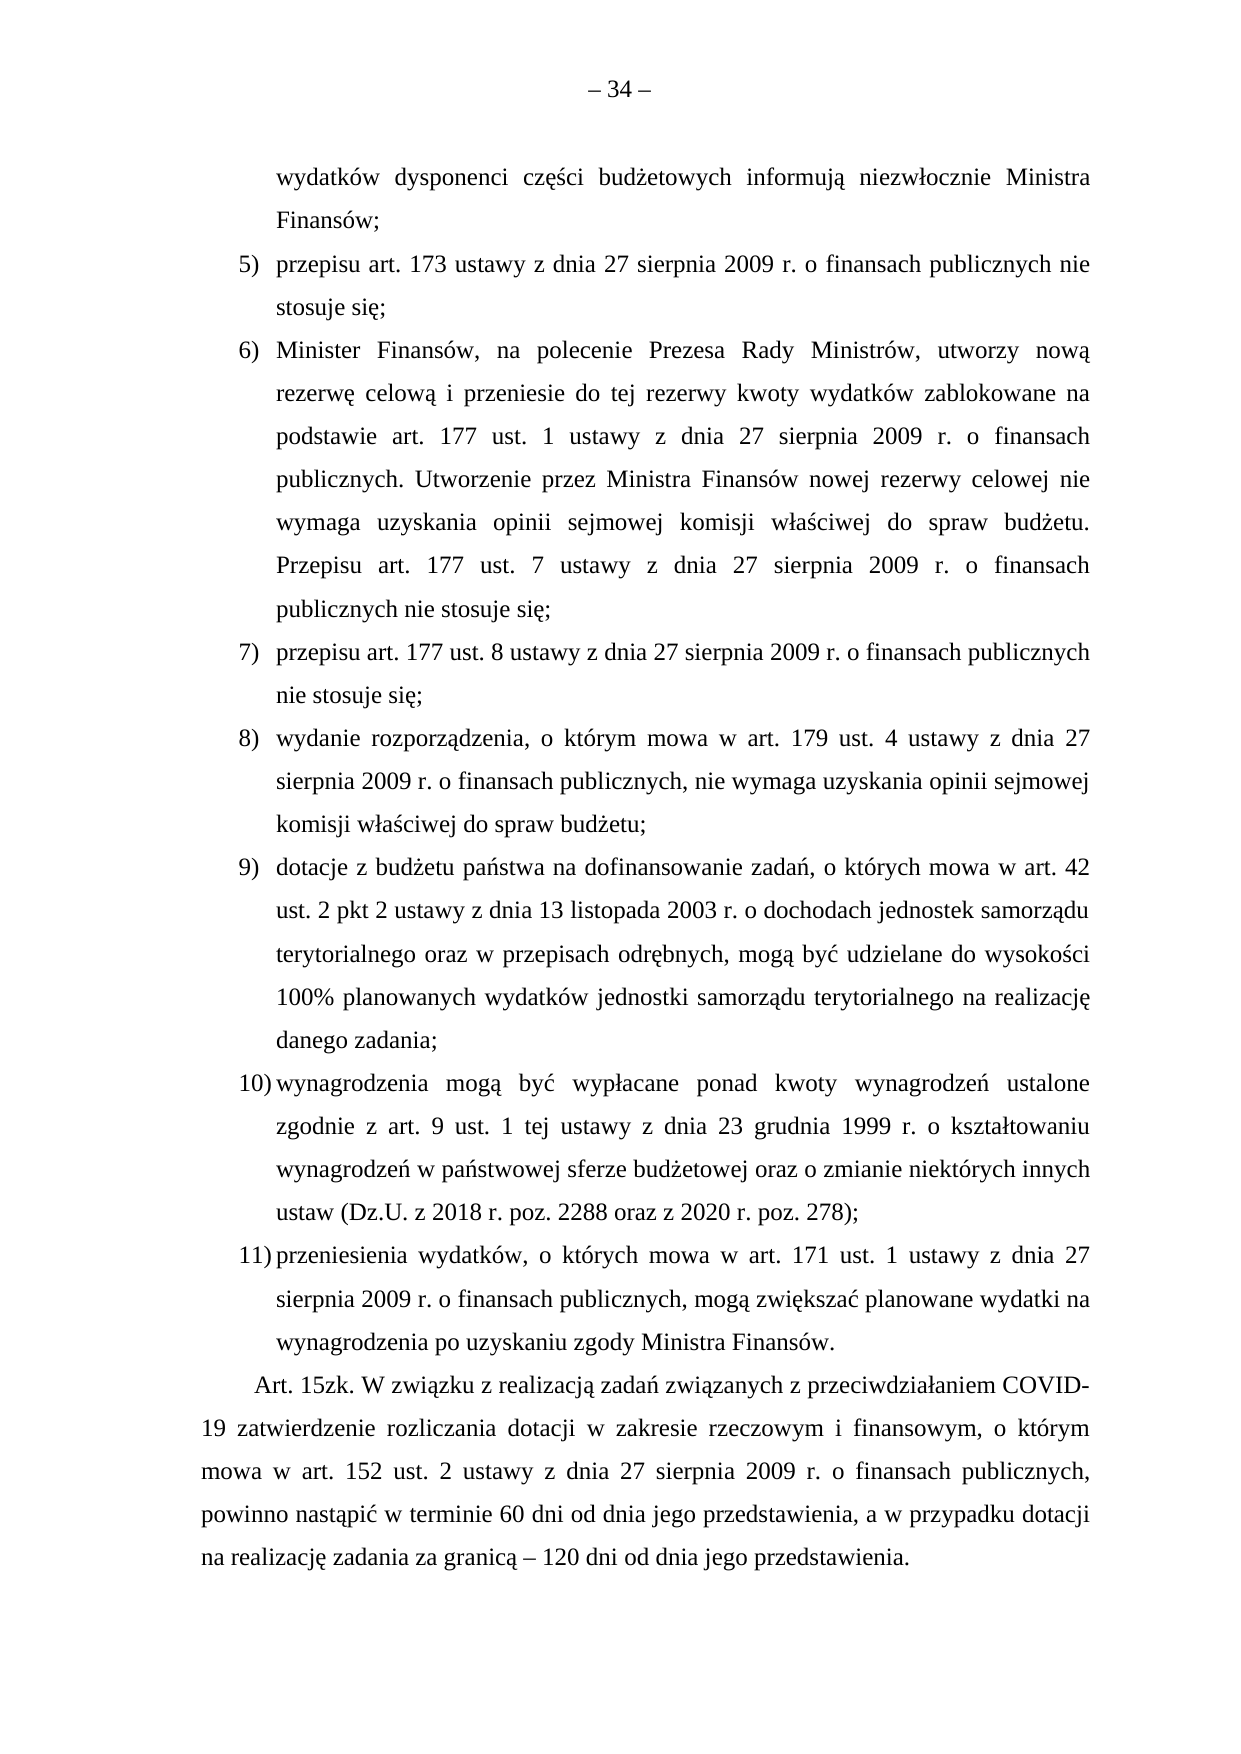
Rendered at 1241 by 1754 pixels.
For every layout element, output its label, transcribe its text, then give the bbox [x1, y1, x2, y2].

text Art. 15zk. W związku z realizacją zadań związanych z przeciwdziałaniem COVID-19 zatwierdzenie rozliczania dotacji w zakresie rzeczowym i finansowym, o którym mowa w art. 152 ust. 2 ustawy z dnia 27 sierpnia 2009 r. o finansach publicznych, powinno nastąpić w terminie 60 dni od dnia jego przedstawienia, a w przypadku dotacji na realizację zadania za granicą – 120 dni od dnia jego przedstawienia. [201, 1370, 1091, 1571]
list przepisu art. 177 ust. 8 ustawy z dnia 27 sierpnia 2009 r. o finansach publicznych nie stosuje się; [238, 637, 1091, 709]
list wynagrodzenia mogą być wypłacane ponad kwoty wynagrodzeń ustalone zgodnie z art. 9 ust. 1 tej ustawy z dnia 23 grudnia 1999 r. o kształtowaniu wynagrodzeń w państwowej sferze budżetowej oraz o zmianie niektórych innych ustaw (Dz.U. z 2018 r. poz. 2288 oraz z 2020 r. poz. 278); [238, 1068, 1091, 1226]
list przepisu art. 173 ustawy z dnia 27 sierpnia 2009 r. o finansach publicznych nie stosuje się; [238, 249, 1091, 321]
list dotacje z budżetu państwa na dofinansowanie zadań, o których mowa w art. 42 ust. 2 pkt 2 ustawy z dnia 13 listopada 2003 r. o dochodach jednostek samorządu terytorialnego oraz w przepisach odrębnych, mogą być udzielane do wysokości 100% planowanych wydatków jednostki samorządu terytorialnego na realizację danego zadania; [238, 852, 1091, 1054]
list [238, 162, 1091, 234]
list przeniesienia wydatków, o których mowa w art. 171 ust. 1 ustawy z dnia 27 sierpnia 2009 r. o finansach publicznych, mogą zwiększać planowane wydatki na wynagrodzenia po uzyskaniu zgody Ministra Finansów. [238, 1241, 1091, 1356]
list wydanie rozporządzenia, o którym mowa w art. 179 ust. 4 ustawy z dnia 27 sierpnia 2009 r. o finansach publicznych, nie wymaga uzyskania opinii sejmowej komisji właściwej do spraw budżetu; [238, 723, 1091, 838]
list Minister Finansów, na polecenie Prezesa Rady Ministrów, utworzy nową rezerwę celową i przeniesie do tej rezerwy kwoty wydatków zablokowane na podstawie art. 177 ust. 1 ustawy z dnia 27 sierpnia 2009 r. o finansach publicznych. Utworzenie przez Ministra Finansów nowej rezerwy celowej nie wymaga uzyskania opinii sejmowej komisji właściwej do spraw budżetu. Przepisu art. 177 ust. 7 ustawy z dnia 27 sierpnia 2009 r. o finansach publicznych nie stosuje się; [238, 335, 1091, 622]
